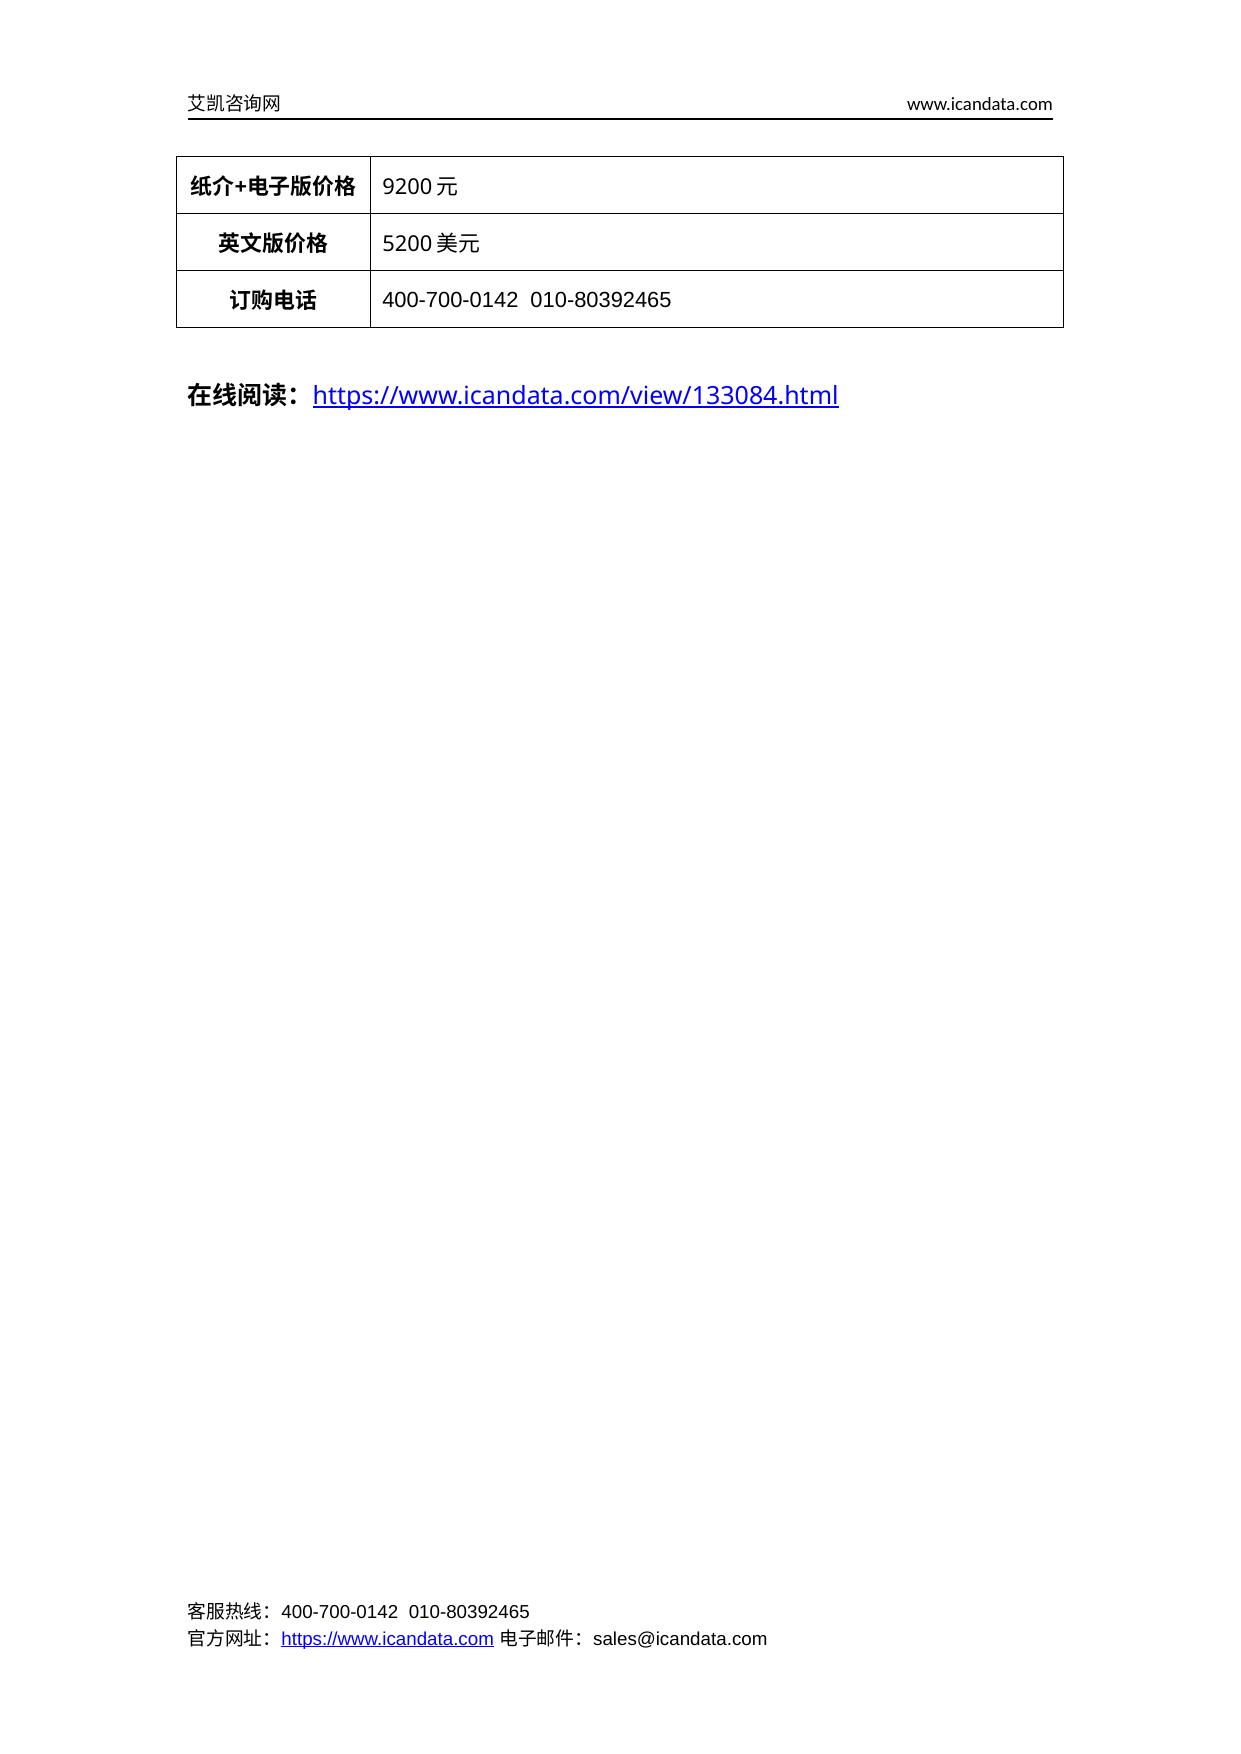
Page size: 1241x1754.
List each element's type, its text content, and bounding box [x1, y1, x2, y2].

table_cell 9200元 [371, 157, 1063, 213]
table_cell 纸介+电子版价格 [177, 157, 370, 213]
text 在线阅读：https://www.icandata.com/view/133084.html [187, 361, 1053, 426]
table_cell 订购电话 [177, 271, 370, 327]
table_cell 5200美元 [371, 214, 1063, 270]
table_cell 400-700-0142 010-80392465 [371, 271, 1063, 327]
table_cell 英文版价格 [177, 214, 370, 270]
